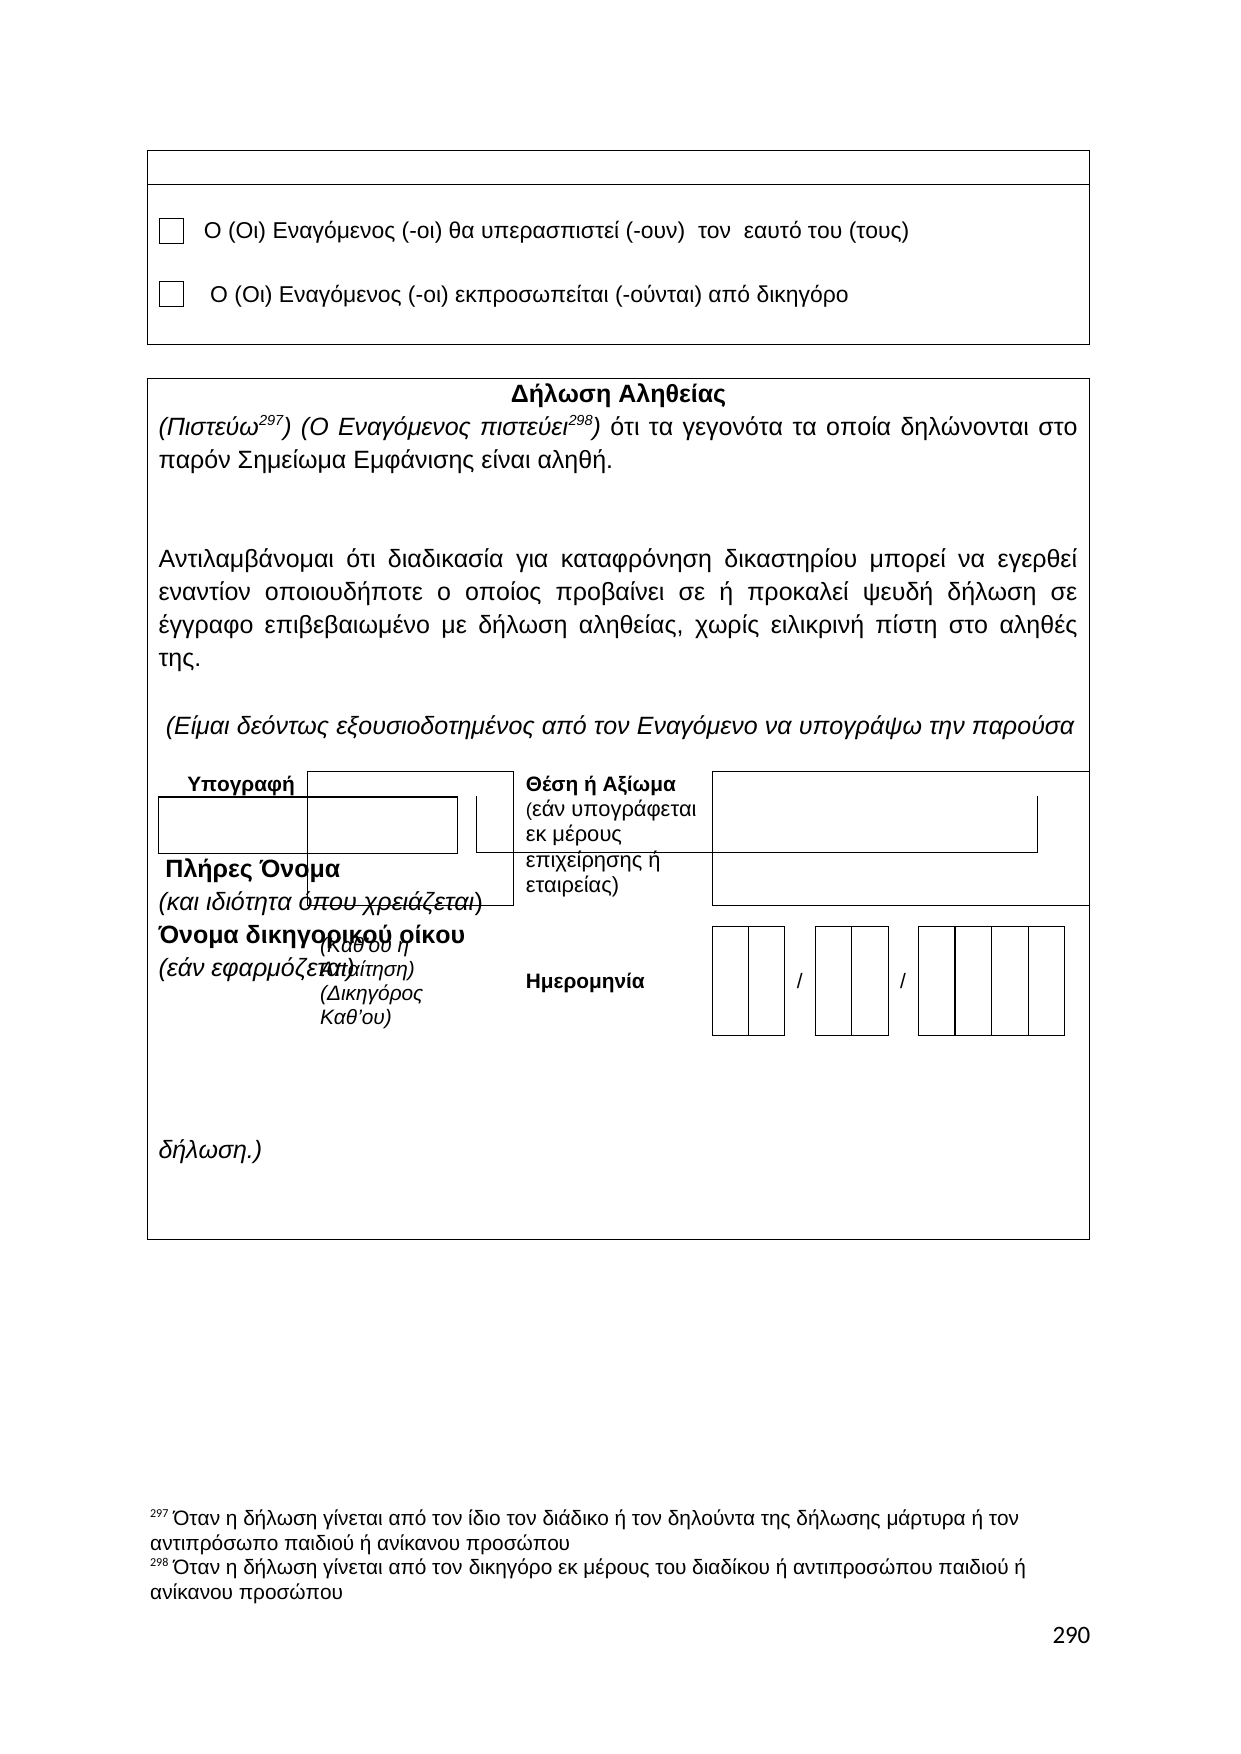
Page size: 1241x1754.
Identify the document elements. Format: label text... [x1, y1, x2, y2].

table_cell Ο (Οι) Εναγόμενος (-οι) θα υπερασπιστεί (-ουν) τον εαυτό του (τους) Ο (Οι) Εναγόμενος (-οι) εκπροσωπείται (-ούνται) από δικηγόρο [148, 185, 1089, 344]
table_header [148, 151, 1089, 184]
table_header Δήλωση Αληθείας (Πιστεύω) (Ο Εναγόμενος πιστεύει) ότι τα γεγονότα τα οποία δηλώνονται στο παρόν Σημείωμα Εμφάνισης είναι αληθή. Αντιλαμβάνομαι ότι διαδικασία για καταφρόνηση δικαστηρίου μπορεί να εγερθεί εναντίον οποιουδήποτε ο οποίος προβαίνει σε ή προκαλεί ψευδή δήλωση σε έγγραφο επιβεβαιωμένο με δήλωση αληθείας, χωρίς ειλικρινή πίστη στο αληθές της. (Είμαι δεόντως εξουσιοδοτημένος από τον Εναγόμενο να υπογράψω την παρούσα δήλωση.) [148, 379, 1089, 1239]
